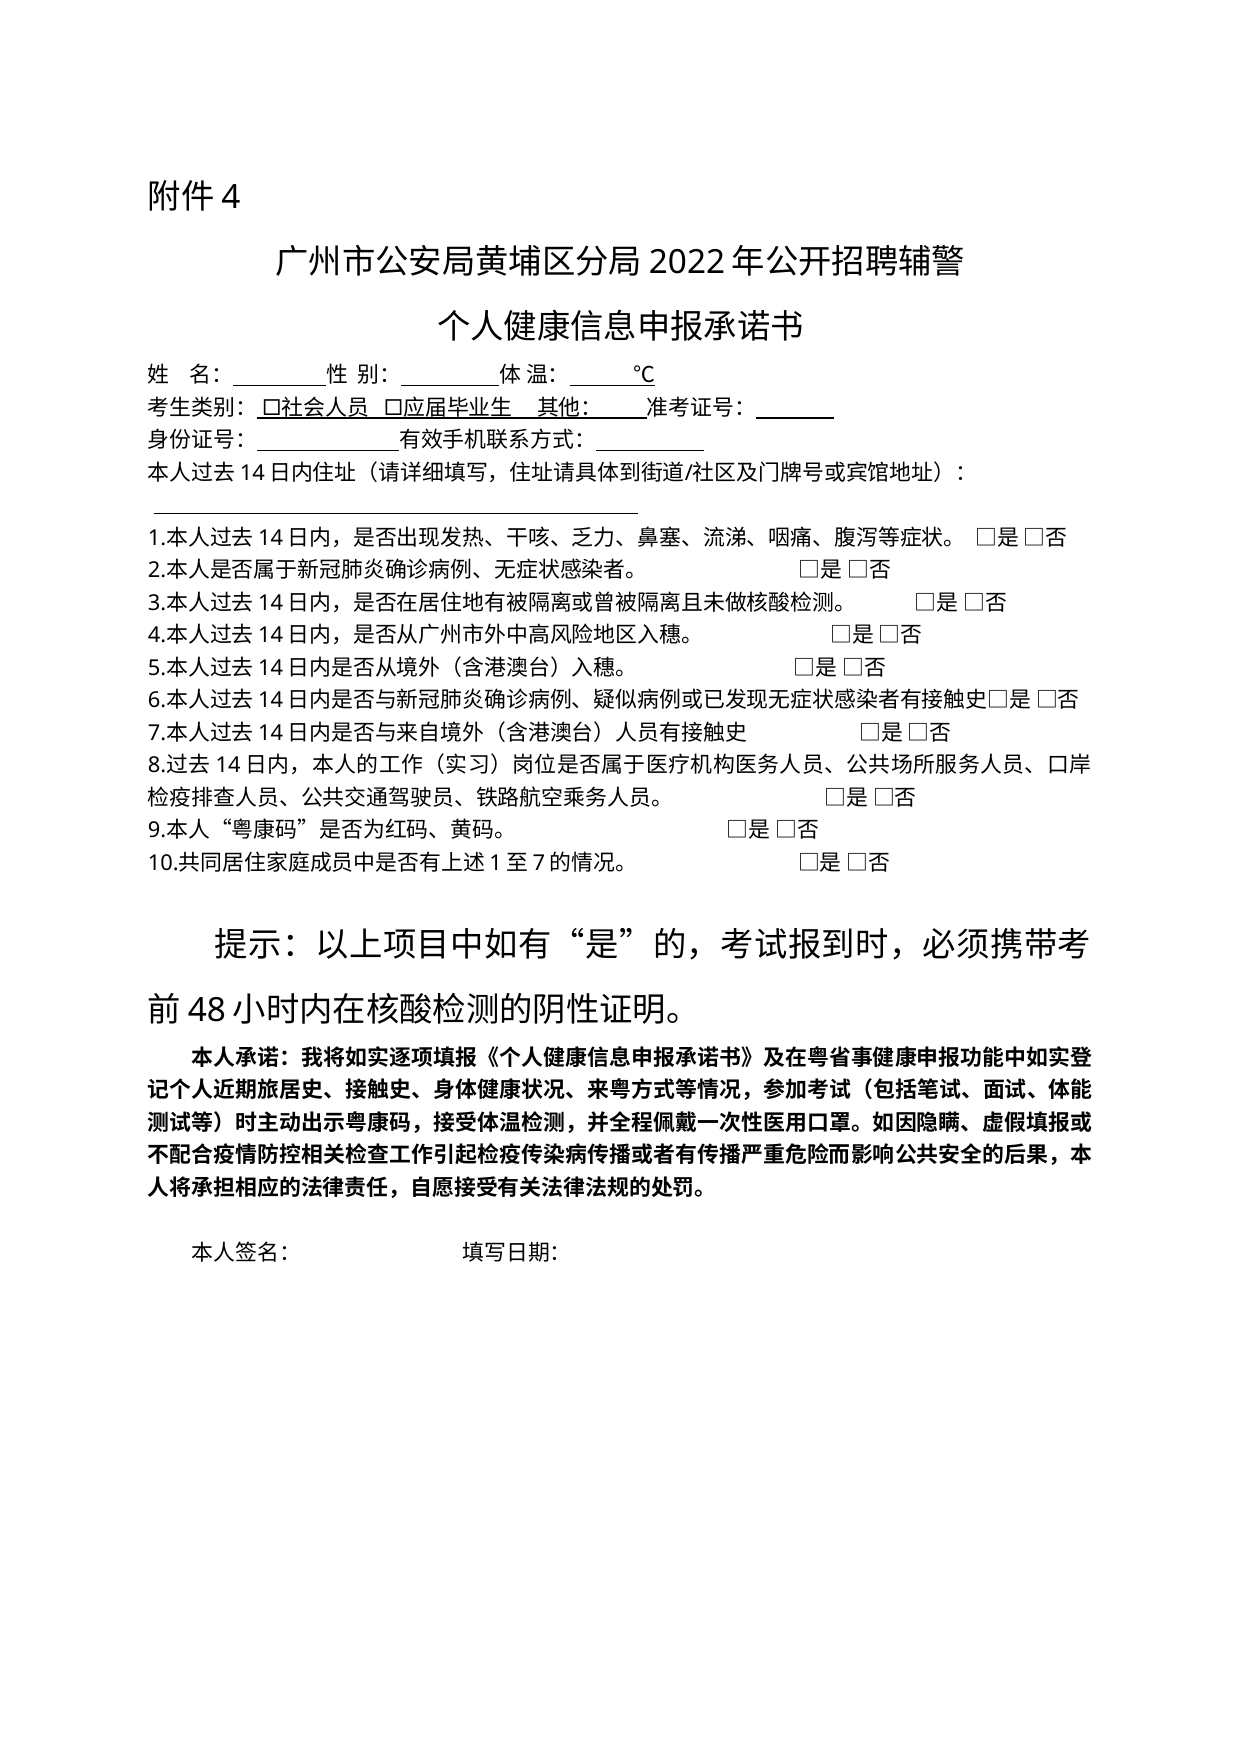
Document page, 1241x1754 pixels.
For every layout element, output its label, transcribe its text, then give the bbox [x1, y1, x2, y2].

text 个人健康信息申报承诺书 [148, 292, 1093, 357]
text 1.本人过去14日内，是否出现发热、干咳、乏力、鼻塞、流涕、咽痛、腹泻等症状。 □是 □否 [148, 519, 1093, 552]
text 7.本人过去14日内是否与来自境外（含港澳台）人员有接触史 □是 □否 [148, 714, 1093, 747]
text 姓 名： 性 别： 体 温： ℃ [148, 357, 1093, 389]
text 本人签名： 填写日期： [148, 1234, 1093, 1267]
text 4.本人过去14日内，是否从广州市外中高风险地区入穗。 □是 □否 [148, 617, 1093, 649]
text 提示：以上项目中如有“是”的，考试报到时，必须携带考前48小时内在核酸检测的阴性证明。 [148, 909, 1093, 1039]
text 2.本人是否属于新冠肺炎确诊病例、无症状感染者。 □是 □否 [148, 552, 1093, 584]
text 6.本人过去14日内是否与新冠肺炎确诊病例、疑似病例或已发现无症状感染者有接触史□是 □否 [148, 682, 1093, 714]
text 考生类别： 社会人员 应届毕业生 其他： 准考证号： [148, 389, 1093, 422]
text 5.本人过去14日内是否从境外（含港澳台）入穗。 □是 □否 [148, 649, 1093, 682]
text 3.本人过去14日内，是否在居住地有被隔离或曾被隔离且未做核酸检测。 □是 □否 [148, 584, 1093, 617]
text 身份证号： 有效手机联系方式： [148, 422, 1093, 454]
text 本人过去14日内住址（请详细填写，住址请具体到街道/社区及门牌号或宾馆地址）： [148, 454, 1093, 487]
text 本人承诺：我将如实逐项填报《个人健康信息申报承诺书》及在粤省事健康申报功能中如实登记个人近期旅居史、接触史、身体健康状况、来粤方式等情况，参加考试（包括笔试、面试、体能测试等）时主动出示粤康码，接受体温检测，并全程佩戴一次性医用口罩。如因隐瞒、虚假填报或不配合疫情防控相关检查工作引起检疫传染病传播或者有传播严重危险而影响公共安全的后果，本人将承担相应的法律责任，自愿接受有关法律法规的处罚。 [148, 1039, 1093, 1202]
text 9.本人“粤康码”是否为红码、黄码。 □是 □否 [148, 812, 1093, 844]
text 附件4 [148, 162, 1093, 227]
text 广州市公安局黄埔区分局2022年公开招聘辅警 [148, 227, 1093, 292]
text 10.共同居住家庭成员中是否有上述1至7的情况。 □是 □否 [148, 844, 1093, 877]
text 8.过去14日内，本人的工作（实习）岗位是否属于医疗机构医务人员、公共场所服务人员、口岸检疫排查人员、公共交通驾驶员、铁路航空乘务人员。 □是 □否 [148, 747, 1093, 812]
